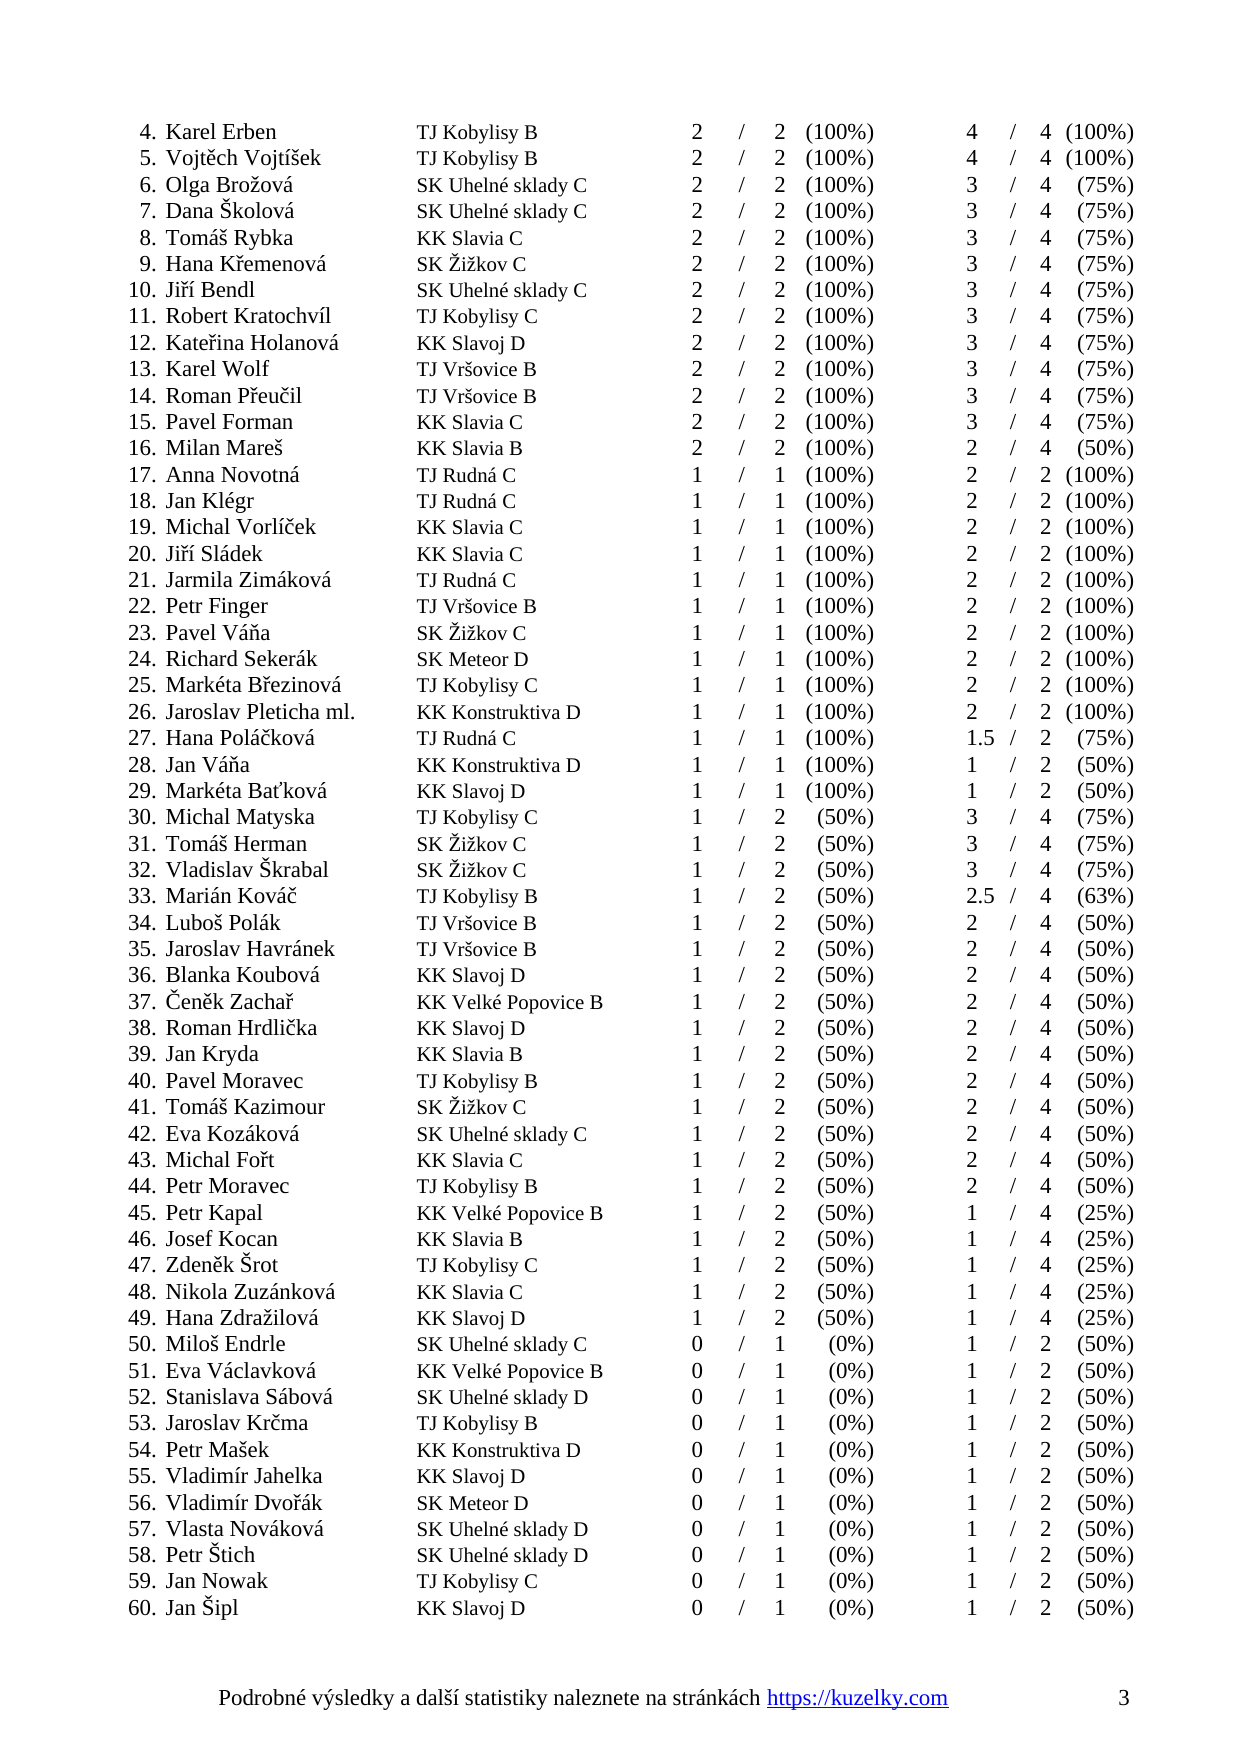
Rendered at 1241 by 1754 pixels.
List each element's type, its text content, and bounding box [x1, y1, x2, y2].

text 55. Vladimír Jahelka KK Slavoj D 0 / 1 (0%) 1 / 2 (50%) [106, 1462, 1134, 1488]
text 34. Luboš Polák TJ Vršovice B 1 / 2 (50%) 2 / 4 (50%) [106, 909, 1134, 935]
text 48. Nikola Zuzánková KK Slavia C 1 / 2 (50%) 1 / 4 (25%) [106, 1278, 1134, 1304]
text 47. Zdeněk Šrot TJ Kobylisy C 1 / 2 (50%) 1 / 4 (25%) [106, 1251, 1134, 1278]
text 46. Josef Kocan KK Slavia B 1 / 2 (50%) 1 / 4 (25%) [106, 1225, 1134, 1251]
text 6. Olga Brožová SK Uhelné sklady C 2 / 2 (100%) 3 / 4 (75%) [106, 171, 1134, 197]
text 4. Karel Erben TJ Kobylisy B 2 / 2 (100%) 4 / 4 (100%) [106, 118, 1134, 144]
text 57. Vlasta Nováková SK Uhelné sklady D 0 / 1 (0%) 1 / 2 (50%) [106, 1515, 1134, 1541]
text 45. Petr Kapal KK Velké Popovice B 1 / 2 (50%) 1 / 4 (25%) [106, 1199, 1134, 1225]
text 30. Michal Matyska TJ Kobylisy C 1 / 2 (50%) 3 / 4 (75%) [106, 803, 1134, 830]
text 42. Eva Kozáková SK Uhelné sklady C 1 / 2 (50%) 2 / 4 (50%) [106, 1119, 1134, 1146]
text 43. Michal Fořt KK Slavia C 1 / 2 (50%) 2 / 4 (50%) [106, 1146, 1134, 1172]
text 44. Petr Moravec TJ Kobylisy B 1 / 2 (50%) 2 / 4 (50%) [106, 1172, 1134, 1199]
text 53. Jaroslav Krčma TJ Kobylisy B 0 / 1 (0%) 1 / 2 (50%) [106, 1409, 1134, 1436]
text 21. Jarmila Zimáková TJ Rudná C 1 / 1 (100%) 2 / 2 (100%) [106, 566, 1134, 592]
text 37. Čeněk Zachař KK Velké Popovice B 1 / 2 (50%) 2 / 4 (50%) [106, 988, 1134, 1014]
text 50. Miloš Endrle SK Uhelné sklady C 0 / 1 (0%) 1 / 2 (50%) [106, 1330, 1134, 1357]
text 26. Jaroslav Pleticha ml. KK Konstruktiva D 1 / 1 (100%) 2 / 2 (100%) [106, 698, 1134, 724]
text 36. Blanka Koubová KK Slavoj D 1 / 2 (50%) 2 / 4 (50%) [106, 961, 1134, 988]
text 8. Tomáš Rybka KK Slavia C 2 / 2 (100%) 3 / 4 (75%) [106, 223, 1134, 250]
text 38. Roman Hrdlička KK Slavoj D 1 / 2 (50%) 2 / 4 (50%) [106, 1014, 1134, 1041]
text 12. Kateřina Holanová KK Slavoj D 2 / 2 (100%) 3 / 4 (75%) [106, 329, 1134, 355]
text 41. Tomáš Kazimour SK Žižkov C 1 / 2 (50%) 2 / 4 (50%) [106, 1093, 1134, 1119]
text 11. Robert Kratochvíl TJ Kobylisy C 2 / 2 (100%) 3 / 4 (75%) [106, 303, 1134, 329]
text 18. Jan Klégr TJ Rudná C 1 / 1 (100%) 2 / 2 (100%) [106, 487, 1134, 513]
text 23. Pavel Váňa SK Žižkov C 1 / 1 (100%) 2 / 2 (100%) [106, 619, 1134, 645]
text 19. Michal Vorlíček KK Slavia C 1 / 1 (100%) 2 / 2 (100%) [106, 513, 1134, 540]
text 5. Vojtěch Vojtíšek TJ Kobylisy B 2 / 2 (100%) 4 / 4 (100%) [106, 144, 1134, 171]
text 32. Vladislav Škrabal SK Žižkov C 1 / 2 (50%) 3 / 4 (75%) [106, 856, 1134, 882]
text 13. Karel Wolf TJ Vršovice B 2 / 2 (100%) 3 / 4 (75%) [106, 355, 1134, 382]
text 51. Eva Václavková KK Velké Popovice B 0 / 1 (0%) 1 / 2 (50%) [106, 1357, 1134, 1383]
text 20. Jiří Sládek KK Slavia C 1 / 1 (100%) 2 / 2 (100%) [106, 540, 1134, 566]
text 54. Petr Mašek KK Konstruktiva D 0 / 1 (0%) 1 / 2 (50%) [106, 1436, 1134, 1462]
text 15. Pavel Forman KK Slavia C 2 / 2 (100%) 3 / 4 (75%) [106, 408, 1134, 434]
text 17. Anna Novotná TJ Rudná C 1 / 1 (100%) 2 / 2 (100%) [106, 461, 1134, 487]
text 29. Markéta Baťková KK Slavoj D 1 / 1 (100%) 1 / 2 (50%) [106, 777, 1134, 803]
text 25. Markéta Březinová TJ Kobylisy C 1 / 1 (100%) 2 / 2 (100%) [106, 672, 1134, 698]
text 39. Jan Kryda KK Slavia B 1 / 2 (50%) 2 / 4 (50%) [106, 1041, 1134, 1067]
text 14. Roman Přeučil TJ Vršovice B 2 / 2 (100%) 3 / 4 (75%) [106, 382, 1134, 408]
text 33. Marián Kováč TJ Kobylisy B 1 / 2 (50%) 2.5 / 4 (63%) [106, 882, 1134, 909]
text 35. Jaroslav Havránek TJ Vršovice B 1 / 2 (50%) 2 / 4 (50%) [106, 935, 1134, 961]
text 22. Petr Finger TJ Vršovice B 1 / 1 (100%) 2 / 2 (100%) [106, 592, 1134, 619]
text 28. Jan Váňa KK Konstruktiva D 1 / 1 (100%) 1 / 2 (50%) [106, 751, 1134, 777]
text 31. Tomáš Herman SK Žižkov C 1 / 2 (50%) 3 / 4 (75%) [106, 830, 1134, 856]
text 27. Hana Poláčková TJ Rudná C 1 / 1 (100%) 1.5 / 2 (75%) [106, 724, 1134, 751]
text 56. Vladimír Dvořák SK Meteor D 0 / 1 (0%) 1 / 2 (50%) [106, 1488, 1134, 1515]
text 10. Jiří Bendl SK Uhelné sklady C 2 / 2 (100%) 3 / 4 (75%) [106, 276, 1134, 303]
text 58. Petr Štich SK Uhelné sklady D 0 / 1 (0%) 1 / 2 (50%) [106, 1541, 1134, 1568]
text 16. Milan Mareš KK Slavia B 2 / 2 (100%) 2 / 4 (50%) [106, 434, 1134, 461]
text 9. Hana Křemenová SK Žižkov C 2 / 2 (100%) 3 / 4 (75%) [106, 250, 1134, 276]
text 52. Stanislava Sábová SK Uhelné sklady D 0 / 1 (0%) 1 / 2 (50%) [106, 1383, 1134, 1409]
text 40. Pavel Moravec TJ Kobylisy B 1 / 2 (50%) 2 / 4 (50%) [106, 1067, 1134, 1093]
text 24. Richard Sekerák SK Meteor D 1 / 1 (100%) 2 / 2 (100%) [106, 645, 1134, 672]
text 60. Jan Šipl KK Slavoj D 0 / 1 (0%) 1 / 2 (50%) [106, 1594, 1134, 1620]
text 59. Jan Nowak TJ Kobylisy C 0 / 1 (0%) 1 / 2 (50%) [106, 1568, 1134, 1594]
text 7. Dana Školová SK Uhelné sklady C 2 / 2 (100%) 3 / 4 (75%) [106, 197, 1134, 223]
text 49. Hana Zdražilová KK Slavoj D 1 / 2 (50%) 1 / 4 (25%) [106, 1304, 1134, 1330]
